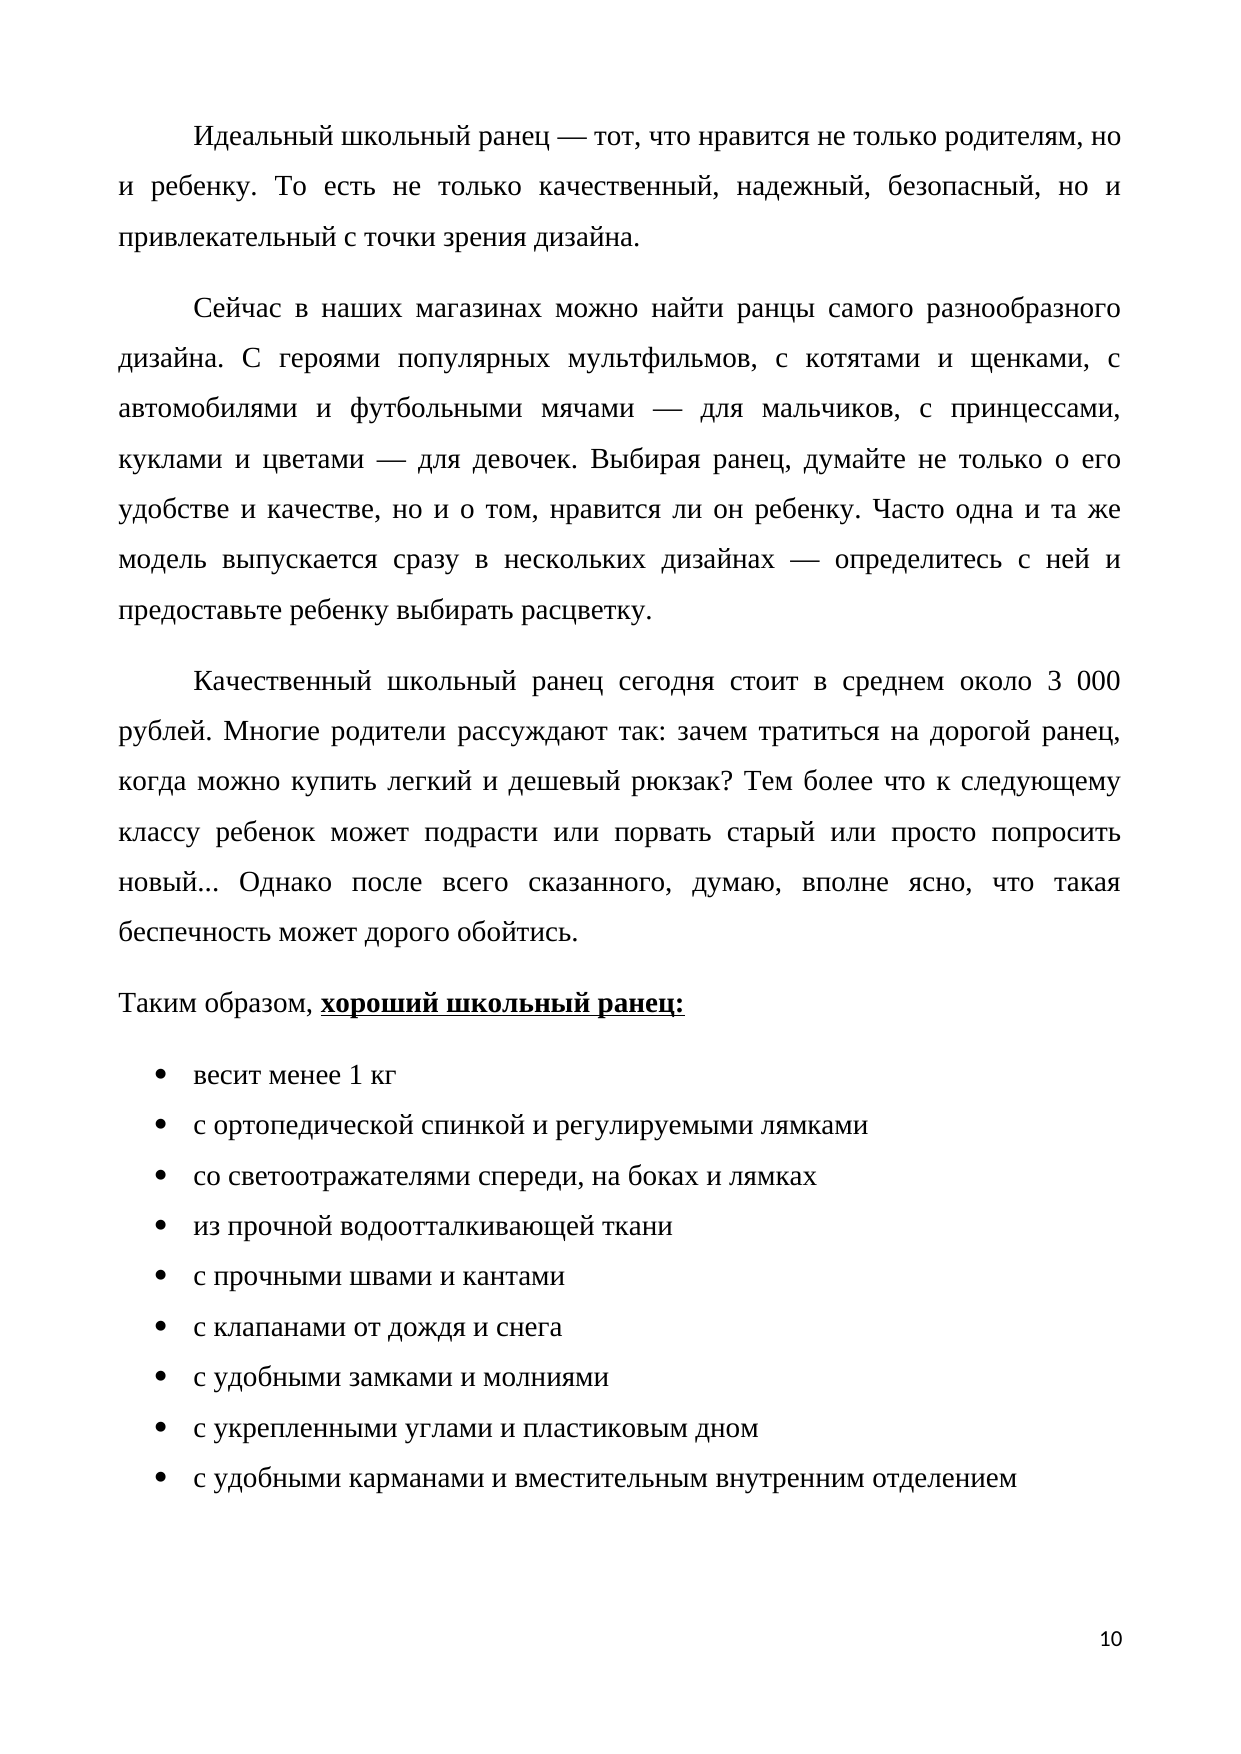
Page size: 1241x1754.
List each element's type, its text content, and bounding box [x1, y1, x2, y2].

list с удобными карманами и вместительным внутренним отделением [156, 1460, 1122, 1494]
list с прочными швами и кантами [156, 1258, 1122, 1292]
text Сейчас в наших магазинах можно найти ранцы самого разнообразного дизайна. С героями популярных мультфильмов, с котятами и щенками, с автомобилями и футбольными мячами — для мальчиков, с принцессами, куклами и цветами — для девочек. Выбирая ранец, думайте не только о его удобстве и качестве, но и о том, нравится ли он ребенку. Часто одна и та же модель выпускается сразу в нескольких дизайнах — определитесь с ней и предоставьте ребенку выбирать расцветку. [118, 290, 1122, 625]
list с ортопедической спинкой и регулируемыми лямками [156, 1107, 1122, 1141]
list с укрепленными углами и пластиковым дном [156, 1410, 1122, 1443]
text Качественный школьный ранец сегодня стоит в среднем около 3 000 рублей. Многие родители рассуждают так: зачем тратиться на дорогой ранец, когда можно купить легкий и дешевый рюкзак? Тем более что к следующему классу ребенок может подрасти или порвать старый или просто попросить новый... Однако после всего сказанного, думаю, вполне ясно, что такая беспечность может дорого обойтись. [118, 663, 1122, 948]
text Таким образом, хороший школьный ранец: [118, 986, 1122, 1019]
list с удобными замками и молниями [156, 1359, 1122, 1393]
list из прочной водоотталкивающей ткани [156, 1208, 1122, 1242]
list со светоотражателями спереди, на боках и лямках [156, 1158, 1122, 1191]
text Идеальный школьный ранец — тот, что нравится не только родителям, но и ребенку. То есть не только качественный, надежный, безопасный, но и привлекательный с точки зрения дизайна. [118, 118, 1122, 252]
list с клапанами от дождя и снега [156, 1309, 1122, 1342]
list весит менее [156, 1057, 1122, 1090]
